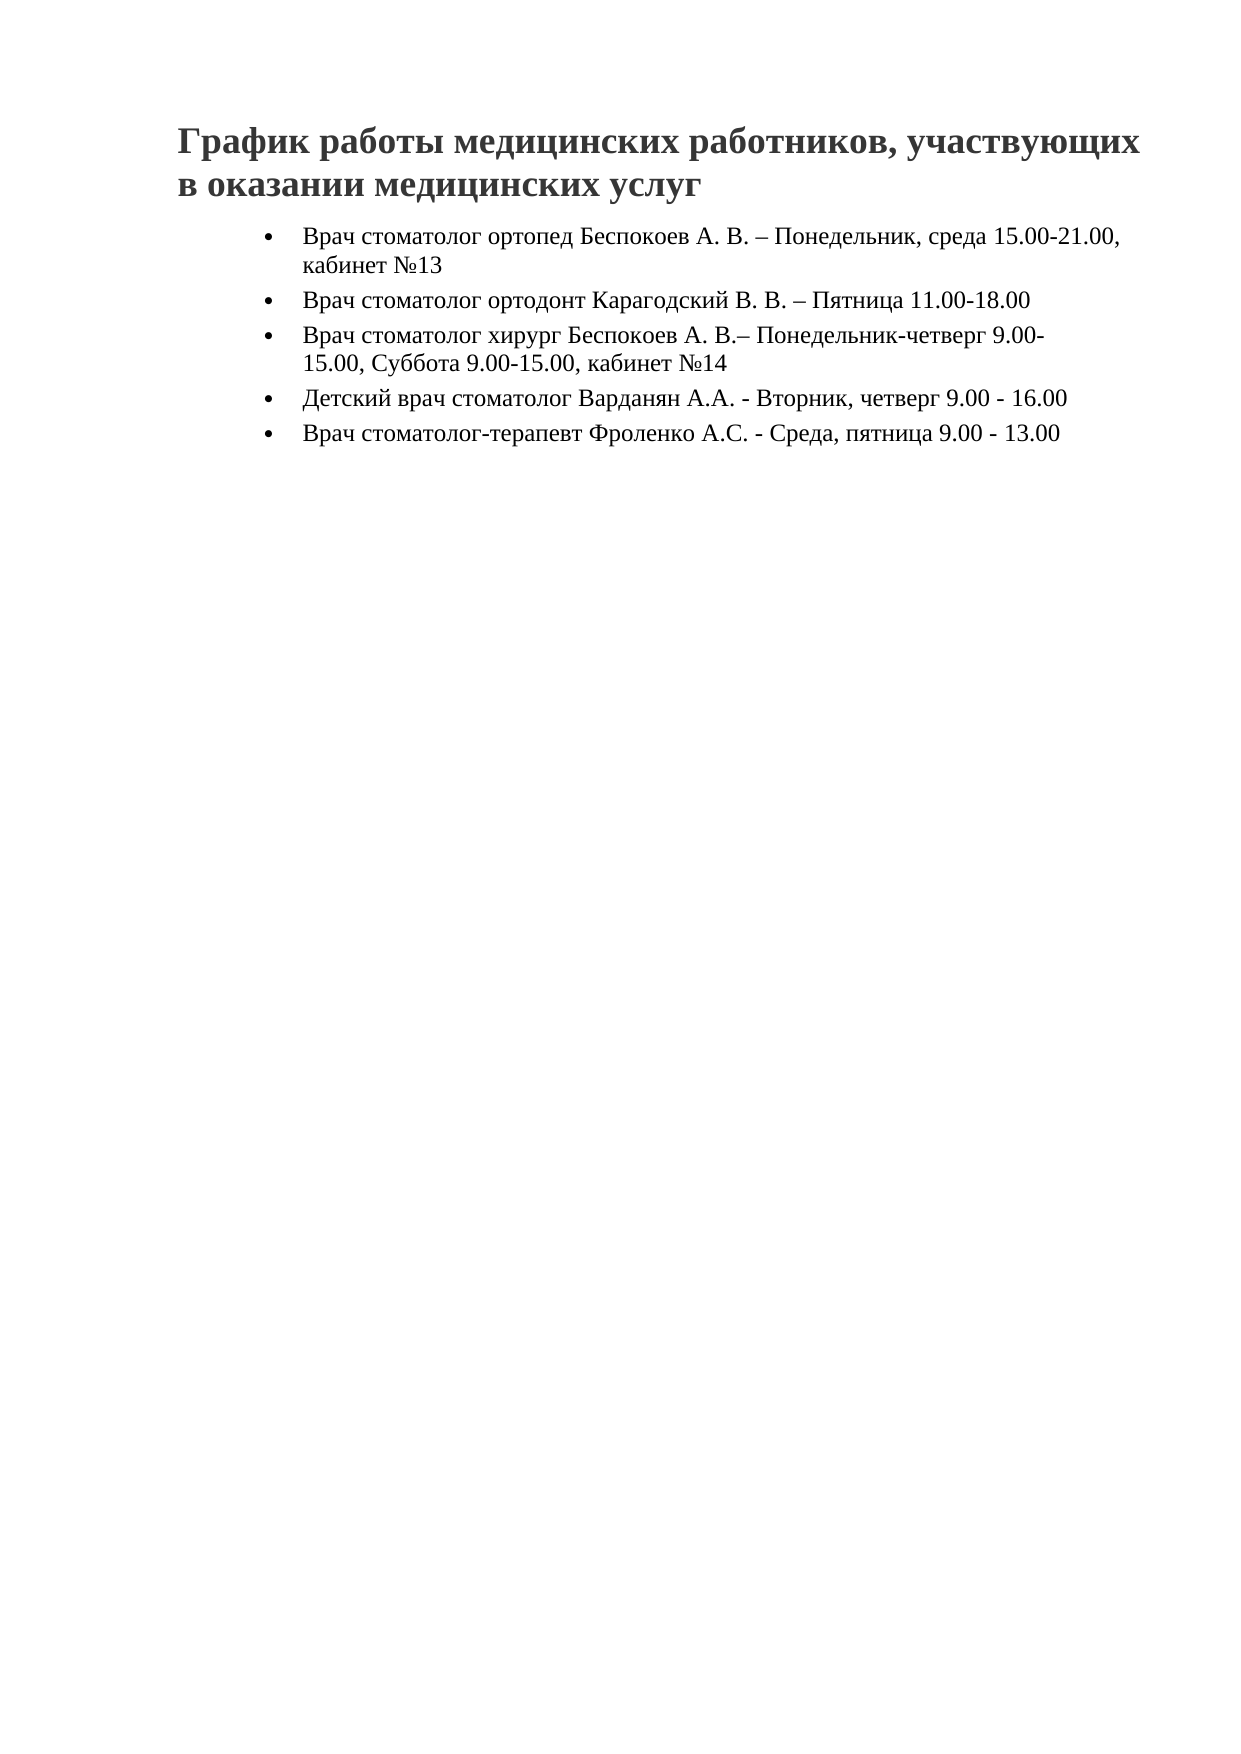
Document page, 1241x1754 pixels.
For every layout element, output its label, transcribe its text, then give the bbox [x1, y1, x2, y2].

list Врач стоматолог ортодонт Карагодский В. В. – Пятница 11.00-18.00 [265, 285, 1152, 313]
list Детский врач стоматолог Варданян А.А. - Вторник, четверг 9.00 - 16.00 [265, 383, 1152, 412]
list Врач стоматолог хирург Беспокоев А. В.– Понедельник-четверг 9.00-15.00, Суббота 9.00-15.00, кабинет №14 [265, 320, 1152, 377]
list Врач стоматолог-терапевт Фроленко А.С. - Среда, пятница 9.00 - 13.00 [265, 418, 1152, 447]
text График работы медицинских работников, участвующих в оказании медицинских услуг [177, 118, 1152, 204]
list Врач стоматолог ортопед Беспокоев А. В. – Понедельник, среда 15.00-21.00, кабинет №13 [265, 221, 1152, 278]
